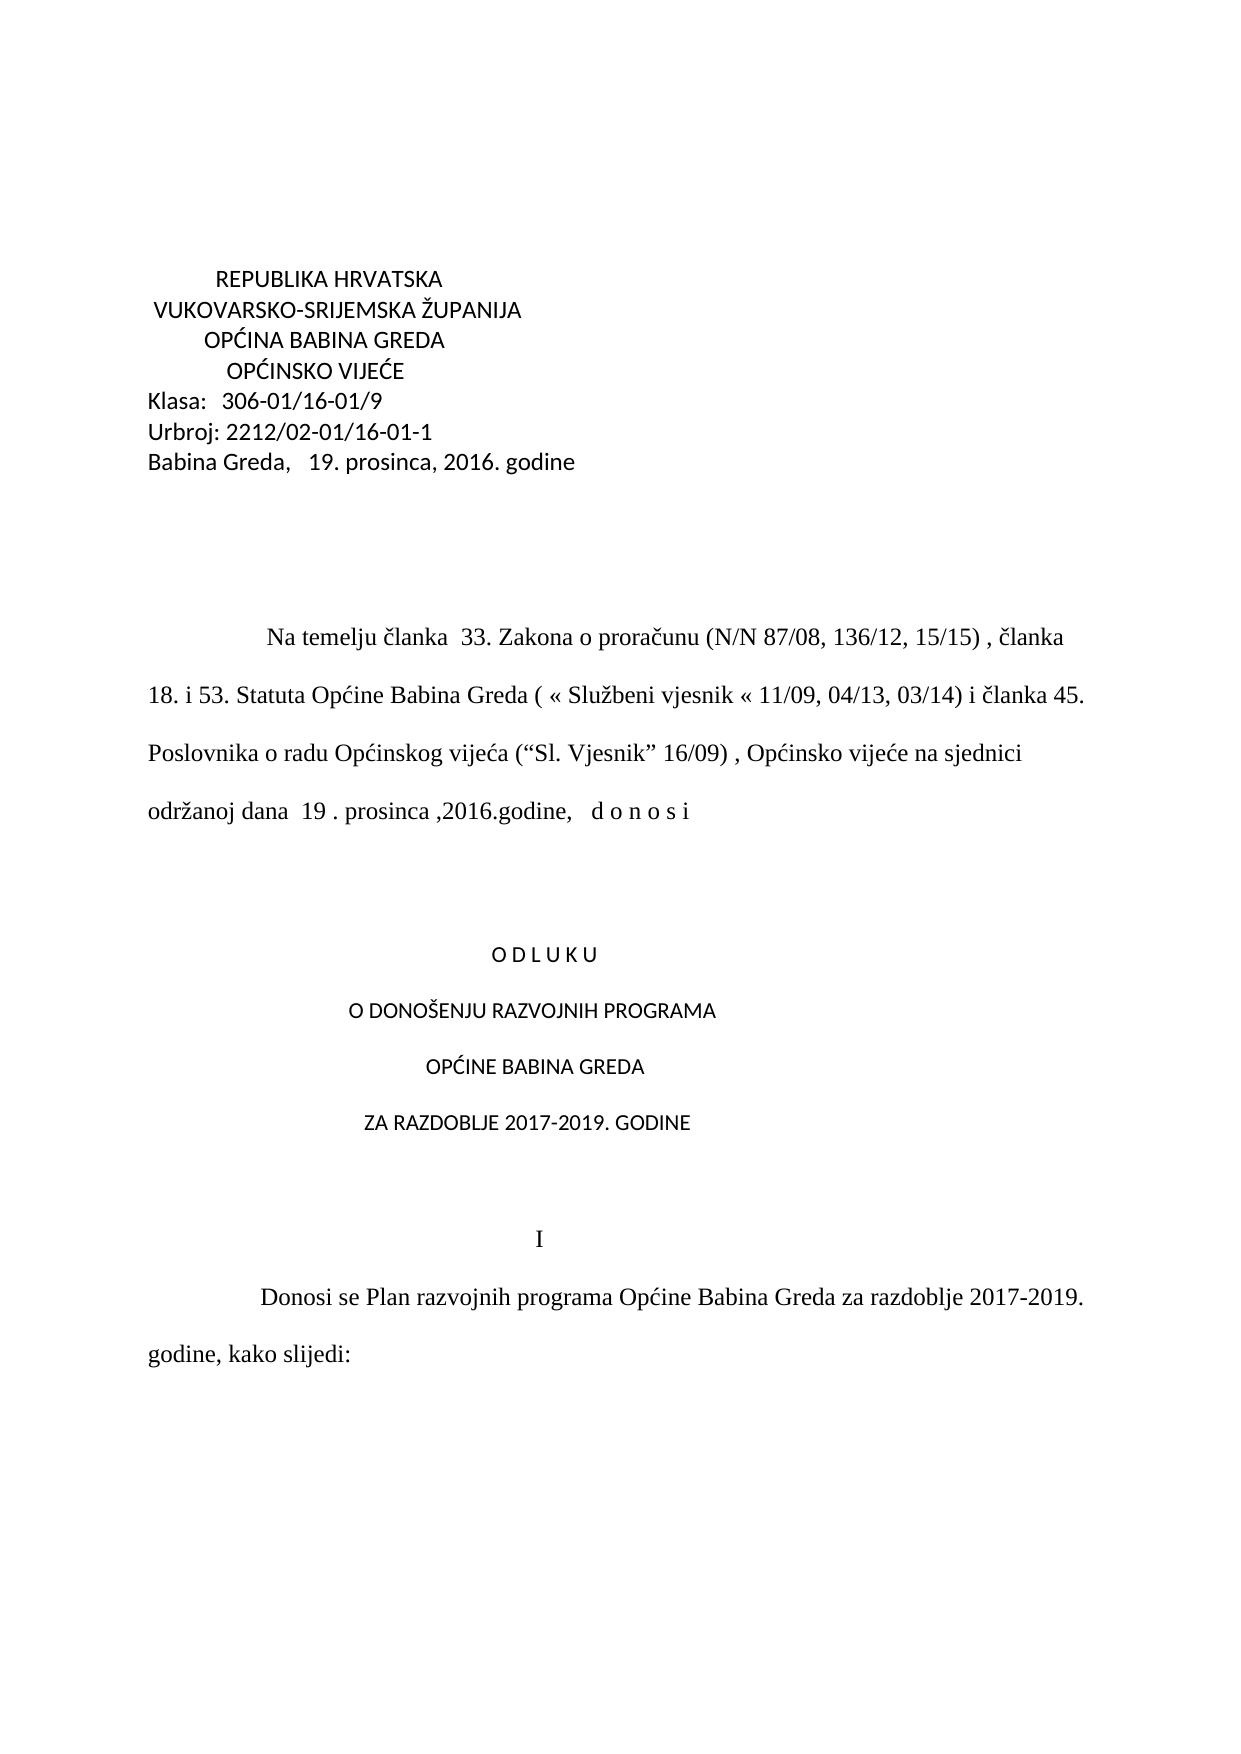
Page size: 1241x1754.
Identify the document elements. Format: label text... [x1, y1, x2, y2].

text REPUBLIKA HRVATSKA [148, 263, 1093, 294]
text OPĆINA BABINA GREDA [148, 324, 1093, 355]
text ZA RAZDOBLJE 2017-2019. GODINE [148, 1108, 1093, 1137]
text O D L U K U [148, 940, 1093, 968]
text godine, kako slijedi: [148, 1339, 1093, 1368]
text Klasa: 306-01/16-01/9 [148, 386, 1093, 416]
text Poslovnika o radu Općinskog vijeća (“Sl. Vjesnik” 16/09) , Općinsko vijeće na sjednici [148, 738, 1093, 767]
text O DONOŠENJU RAZVOJNIH PROGRAMA [148, 996, 1093, 1024]
text OPĆINSKO VIJEĆE [148, 355, 1093, 386]
text Na temelju članka 33. Zakona o proračunu (N/N 87/08, 136/12, 15/15) , članka [148, 622, 1093, 651]
text Babina Greda, 19. prosinca, 2016. godine [148, 447, 1093, 477]
text OPĆINE BABINA GREDA [148, 1052, 1093, 1081]
text I [148, 1224, 1093, 1252]
text Donosi se Plan razvojnih programa Općine Babina Greda za razdoblje 2017-2019. [148, 1282, 1093, 1310]
text 18. i 53. Statuta Općine Babina Greda ( « Službeni vjesnik « 11/09, 04/13, 03/14) i članka 45. [148, 680, 1093, 709]
text VUKOVARSKO-SRIJEMSKA ŽUPANIJA [148, 294, 1093, 324]
text Urbroj: 2212/02-01/16-01-1 [148, 416, 1093, 447]
text održanoj dana 19 . prosinca ,2016.godine, d o n o s i [148, 796, 1093, 824]
